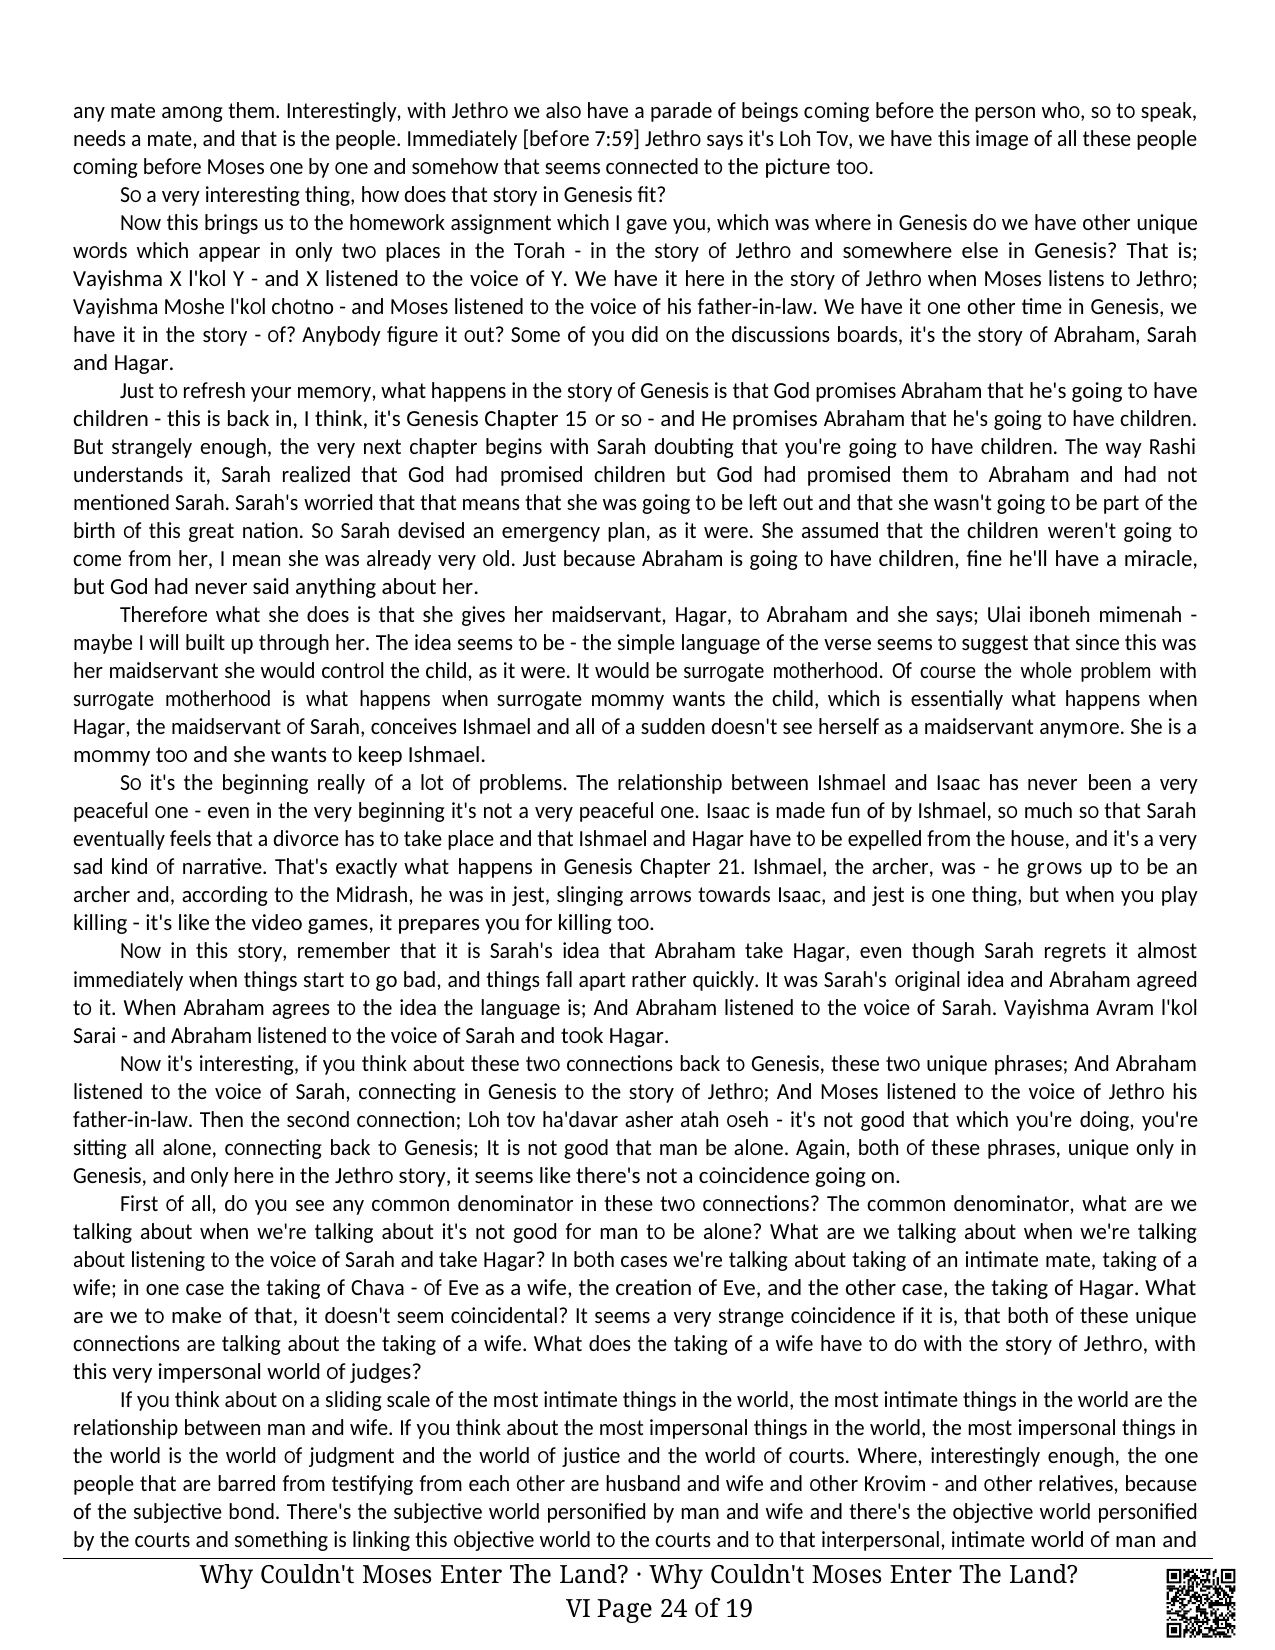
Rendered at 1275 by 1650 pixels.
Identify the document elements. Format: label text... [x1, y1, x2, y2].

text Just to refresh your memory, what happens in the story of Genesis is that God promises Abraham that he's going to have children - this is back in, I think, it's Genesis Chapter 15 or so - and He promises Abraham that he's going to have children. But strangely enough, the very next chapter begins with Sarah doubting that you're going to have children. The way Rashi understands it, Sarah realized that God had promised children but God had promised them to Abraham and had not mentioned Sarah. Sarah's worried that that means that she was going to be left out and that she wasn't going to be part of the birth of this great nation. So Sarah devised an emergency plan, as it were. She assumed that the children weren't going to come from her, I mean she was already very old. Just because Abraham is going to have children, fine he'll have a miracle, but God had never said anything about her. [73, 376, 1198, 600]
text First of all, do you see any common denominator in these two connections? The common denominator, what are we talking about when we're talking about it's not good for man to be alone? What are we talking about when we're talking about listening to the voice of Sarah and take Hagar? In both cases we're talking about taking of an intimate mate, taking of a wife; in one case the taking of Chava - of Eve as a wife, the creation of Eve, and the other case, the taking of Hagar. What are we to make of that, it doesn't seem coincidental? It seems a very strange coincidence if it is, that both of these unique connections are talking about the taking of a wife. What does the taking of a wife have to do with the story of Jethro, with this very impersonal world of judges? [73, 1189, 1198, 1385]
text Now it's interesting, if you think about these two connections back to Genesis, these two unique phrases; And Abraham listened to the voice of Sarah, connecting in Genesis to the story of Jethro; And Moses listened to the voice of Jethro his father-in-law. Then the second connection; Loh tov ha'davar asher atah oseh - it's not good that which you're doing, you're sitting all alone, connecting back to Genesis; It is not good that man be alone. Again, both of these phrases, unique only in Genesis, and only here in the Jethro story, it seems like there's not a coincidence going on. [73, 1049, 1198, 1189]
text So a very interesting thing, how does that story in Genesis fit? [73, 180, 1198, 208]
text Now in this story, remember that it is Sarah's idea that Abraham take Hagar, even though Sarah regrets it almost immediately when things start to go bad, and things fall apart rather quickly. It was Sarah's original idea and Abraham agreed to it. When Abraham agrees to the idea the language is; And Abraham listened to the voice of Sarah. Vayishma Avram l'kol Sarai - and Abraham listened to the voice of Sarah and took Hagar. [73, 937, 1198, 1049]
text So it's the beginning really of a lot of problems. The relationship between Ishmael and Isaac has never been a very peaceful one - even in the very beginning it's not a very peaceful one. Isaac is made fun of by Ishmael, so much so that Sarah eventually feels that a divorce has to take place and that Ishmael and Hagar have to be expelled from the house, and it's a very sad kind of narrative. That's exactly what happens in Genesis Chapter 21. Ishmael, the archer, was - he grows up to be an archer and, according to the Midrash, he was in jest, slinging arrows towards Isaac, and jest is one thing, but when you play killing - it's like the video games, it prepares you for killing too. [73, 768, 1198, 937]
text Now this brings us to the homework assignment which I gave you, which was where in Genesis do we have other unique words which appear in only two places in the Torah - in the story of Jethro and somewhere else in Genesis? That is; Vayishma X l'kol Y - and X listened to the voice of Y. We have it here in the story of Jethro when Moses listens to Jethro; Vayishma Moshe l'kol chotno - and Moses listened to the voice of his father-in-law. We have it one other time in Genesis, we have it in the story - of? Anybody figure it out? Some of you did on the discussions boards, it's the story of Abraham, Sarah and Hagar. [73, 208, 1198, 376]
text Therefore what she does is that she gives her maidservant, Hagar, to Abraham and she says; Ulai iboneh mimenah - maybe I will built up through her. The idea seems to be - the simple language of the verse seems to suggest that since this was her maidservant she would control the child, as it were. It would be surrogate motherhood. Of course the whole problem with surrogate motherhood is what happens when surrogate mommy wants the child, which is essentially what happens when Hagar, the maidservant of Sarah, conceives Ishmael and all of a sudden doesn't see herself as a maidservant anymore. She is a mommy too and she wants to keep Ishmael. [73, 600, 1198, 768]
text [73, 96, 1198, 180]
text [73, 1385, 1198, 1553]
